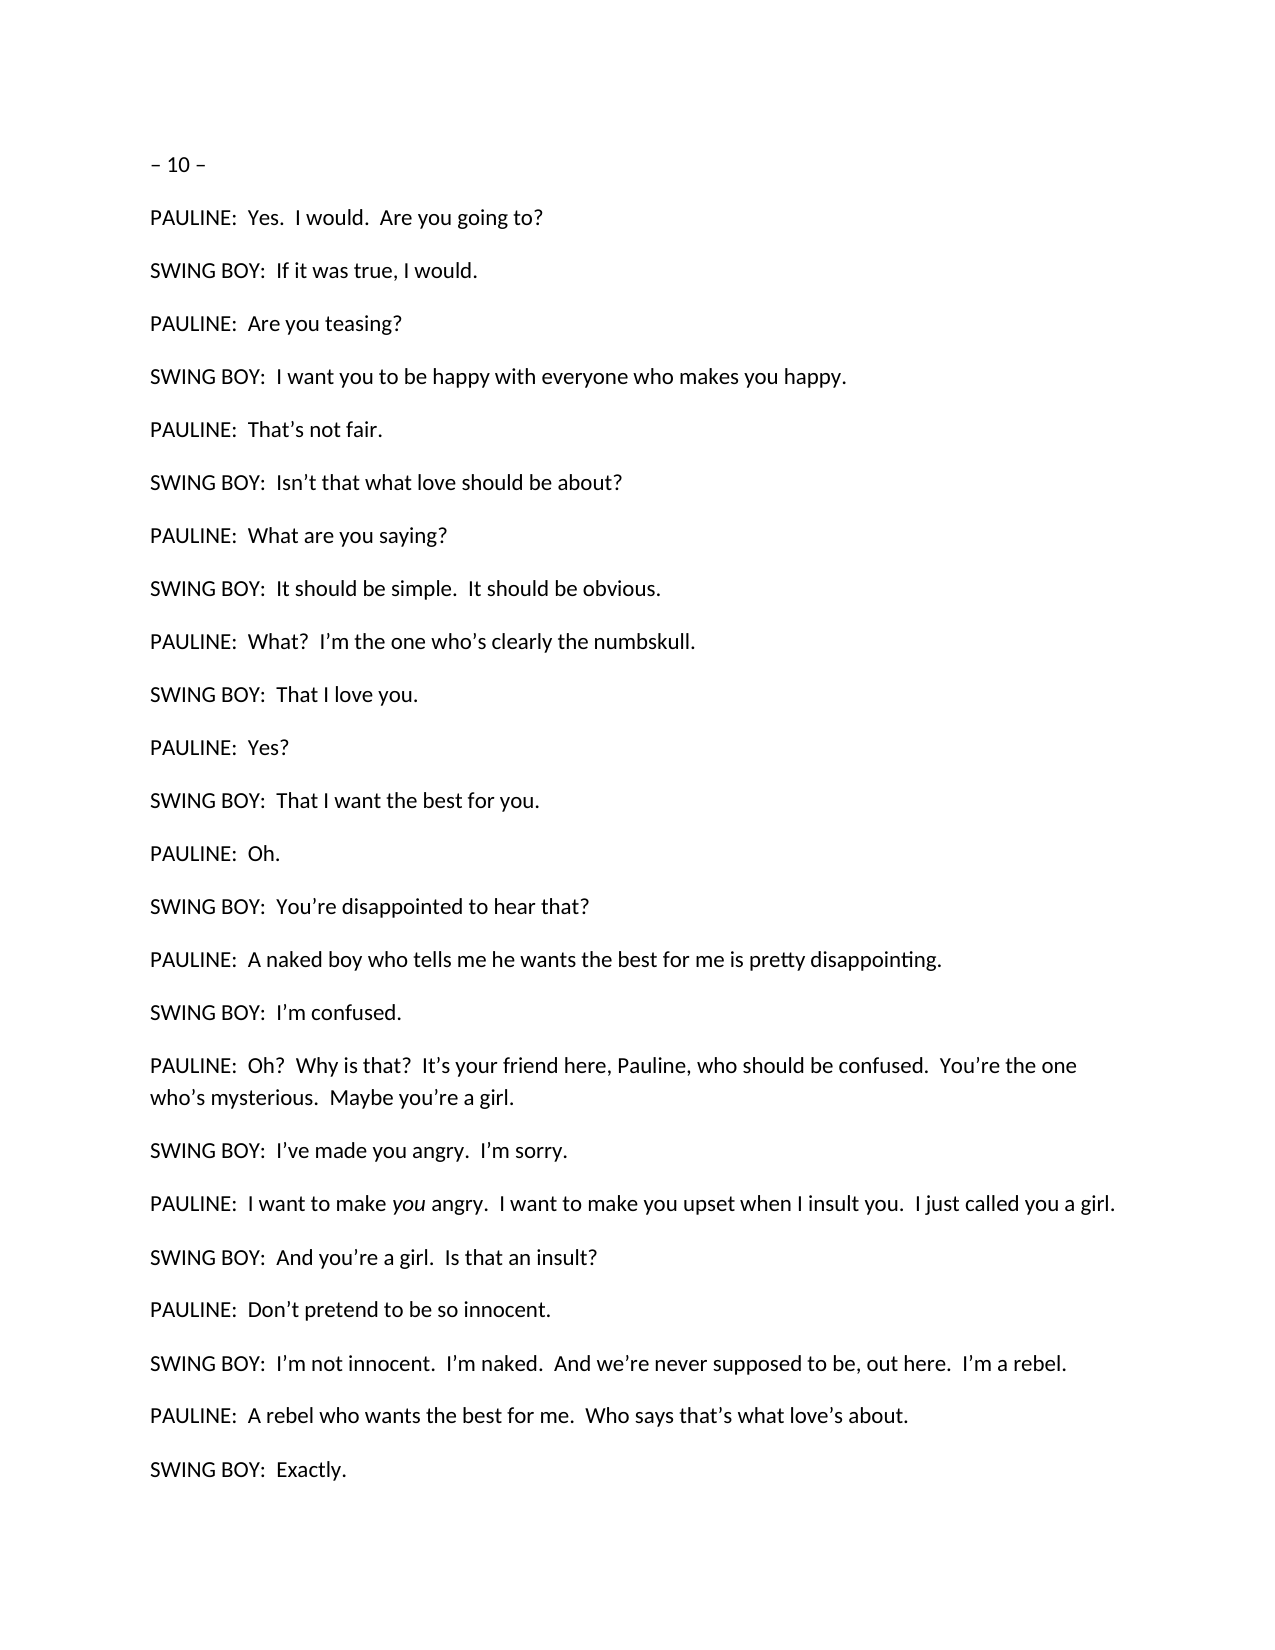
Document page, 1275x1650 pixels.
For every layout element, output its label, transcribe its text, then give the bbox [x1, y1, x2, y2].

text PAULINE: Don’t pretend to be so innocent. [150, 1296, 1125, 1324]
text PAULINE: I want to make you angry. I want to make you upset when I insult you. I just called you a girl. [150, 1189, 1125, 1218]
text SWING BOY: Isn’t that what love should be about? [150, 468, 1125, 496]
text PAULINE: What? I’m the one who’s clearly the numbskull. [150, 627, 1125, 655]
text PAULINE: That’s not fair. [150, 415, 1125, 443]
text SWING BOY: That I love you. [150, 680, 1125, 708]
text PAULINE: Oh? Why is that? It’s your friend here, Pauline, who should be confused. You’re the one who’s mysterious. Maybe you’re a girl. [150, 1051, 1125, 1112]
text SWING BOY: You’re disappointed to hear that? [150, 892, 1125, 920]
text PAULINE: A rebel who wants the best for me. Who says that’s what love’s about. [150, 1402, 1125, 1430]
text PAULINE: Yes? [150, 733, 1125, 761]
text SWING BOY: If it was true, I would. [150, 256, 1125, 284]
text SWING BOY: I’m confused. [150, 998, 1125, 1026]
text SWING BOY: That I want the best for you. [150, 786, 1125, 814]
text PAULINE: A naked boy who tells me he wants the best for me is pretty disappointing. [150, 945, 1125, 973]
text SWING BOY: I want you to be happy with everyone who makes you happy. [150, 362, 1125, 390]
text SWING BOY: And you’re a girl. Is that an insult? [150, 1243, 1125, 1271]
text PAULINE: Are you teasing? [150, 309, 1125, 337]
text PAULINE: Yes. I would. Are you going to? [150, 203, 1125, 231]
text – 10 – [150, 150, 1125, 178]
text SWING BOY: I’ve made you angry. I’m sorry. [150, 1137, 1125, 1164]
text PAULINE: Oh. [150, 839, 1125, 867]
text SWING BOY: Exactly. [150, 1455, 1125, 1483]
text PAULINE: What are you saying? [150, 521, 1125, 549]
text SWING BOY: It should be simple. It should be obvious. [150, 574, 1125, 602]
text SWING BOY: I’m not innocent. I’m naked. And we’re never supposed to be, out here. I’m a rebel. [150, 1349, 1125, 1377]
